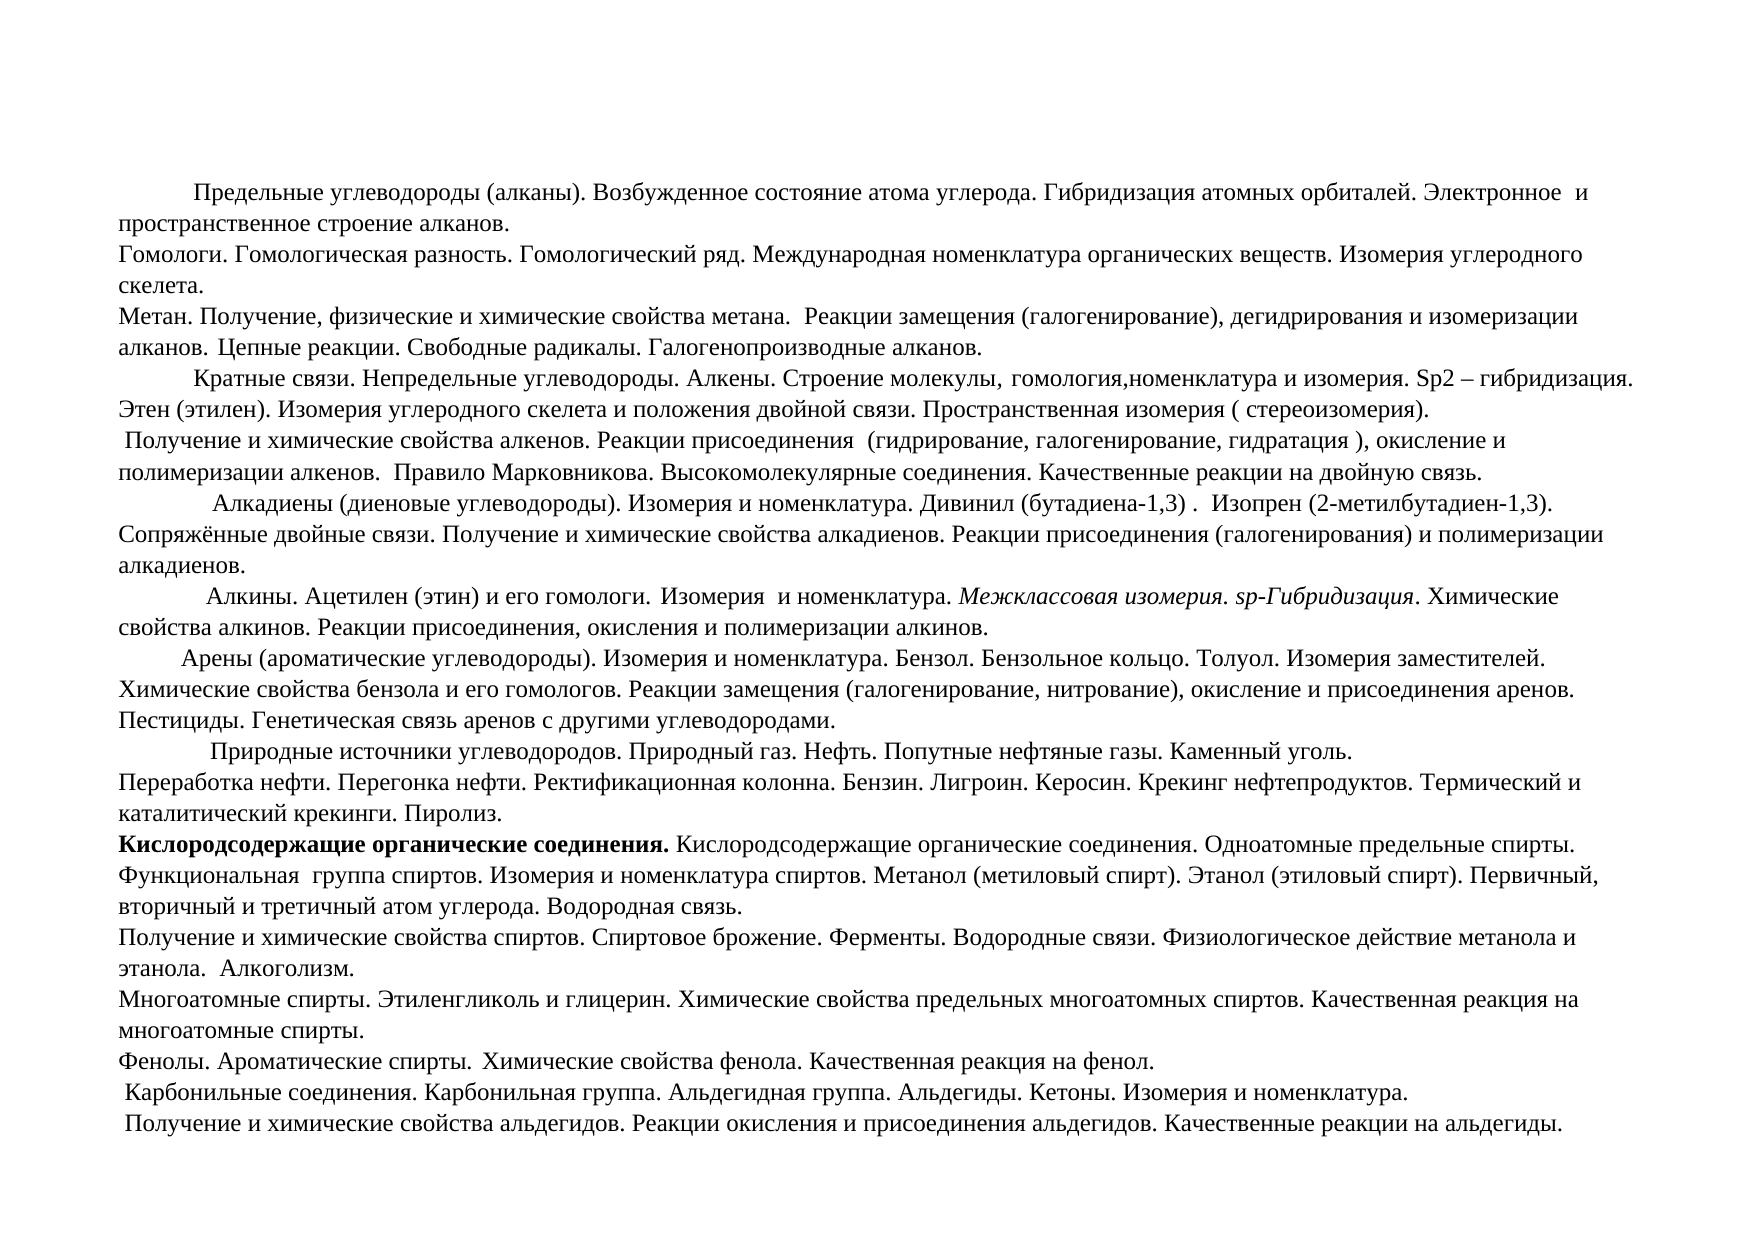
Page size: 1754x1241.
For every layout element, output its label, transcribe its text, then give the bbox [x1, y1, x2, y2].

text Получение и химические свойства спиртов. Спиртовое брожение. Ферменты. Водородные связи. Физиологическое действие метанола и этанола. Алкоголизм. [118, 922, 1636, 982]
text Предельные углеводороды (алканы). Возбужденное состояние атома углерода. Гибридизация атомных орбиталей. Электронное и пространственное строение алканов. [118, 177, 1636, 237]
text Кислородсодержащие органические соединения. Кислородсодержащие органические соединения. Одноатомные предельные спирты. Функциональная группа спиртов. Изомерия и номенклатура спиртов. Метанол (метиловый спирт). Этанол (этиловый спирт). Первичный, вторичный и третичный атом углерода. Водородная связь. [118, 829, 1636, 920]
text Гомологи. Гомологическая разность. Гомологический ряд. Международная номенклатура органических веществ. Изомерия углеродного скелета. [118, 239, 1636, 299]
text Кратные связи. Непредельные углеводороды. Алкены. Строение молекулы, гомология,номенклатура и изомерия. Sр2 – гибридизация. Этен (этилен). Изомерия углеродного скелета и положения двойной связи. Пространственная изомерия ( стереоизомерия). [118, 363, 1636, 423]
text Метан. Получение, физические и химические свойства метана. Реакции замещения (галогенирование), дегидрирования и изомеризации алканов. Цепные реакции. Свободные радикалы. Галогенопроизводные алканов. [118, 301, 1636, 361]
text Алкадиены (диеновые углеводороды). Изомерия и номенклатура. Дивинил (бутадиена-1,3) . Изопрен (2-метилбутадиен-1,3). Сопряжённые двойные связи. Получение и химические свойства алкадиенов. Реакции присоединения (галогенирования) и полимеризации алкадиенов. [118, 488, 1636, 578]
text Получение и химические свойства альдегидов. Реакции окисления и присоединения альдегидов. Качественные реакции на альдегиды. [118, 1108, 1636, 1137]
text Получение и химические свойства алкенов. Реакции присоединения (гидрирование, галогенирование, гидратация ), окисление и полимеризации алкенов. Правило Марковникова. Высокомолекулярные соединения. Качественные реакции на двойную связь. [118, 426, 1636, 485]
text Природные источники углеводородов. Природный газ. Нефть. Попутные нефтяные газы. Каменный уголь. [118, 736, 1636, 765]
text Переработка нефти. Перегонка нефти. Ректификационная колонна. Бензин. Лигроин. Керосин. Крекинг нефтепродуктов. Термический и каталитический крекинги. Пиролиз. [118, 767, 1636, 827]
text Карбонильные соединения. Карбонильная группа. Альдегидная группа. Альдегиды. Кетоны. Изомерия и номенклатура. [118, 1077, 1636, 1106]
text Многоатомные спирты. Этиленгликоль и глицерин. Химические свойства предельных многоатомных спиртов. Качественная реакция на многоатомные спирты. [118, 984, 1636, 1044]
text Химические свойства бензола и его гомологов. Реакции замещения (галогенирование, нитрование), окисление и присоединения аренов. Пестициды. Генетическая связь аренов с другими углеводородами. [118, 674, 1636, 734]
text Алкины. Ацетилен (этин) и его гомологи. Изомерия и номенклатура. Межклассовая изомерия. sp-Гибридизация. Химические свойства алкинов. Реакции присоединения, окисления и полимеризации алкинов. [118, 581, 1636, 641]
text Арены (ароматические углеводороды). Изомерия и номенклатура. Бензол. Бензольное кольцо. Толуол. Изомерия заместителей. [118, 643, 1636, 672]
text Фенолы. Ароматические спирты. Химические свойства фенола. Качественная реакция на фенол. [118, 1046, 1636, 1075]
